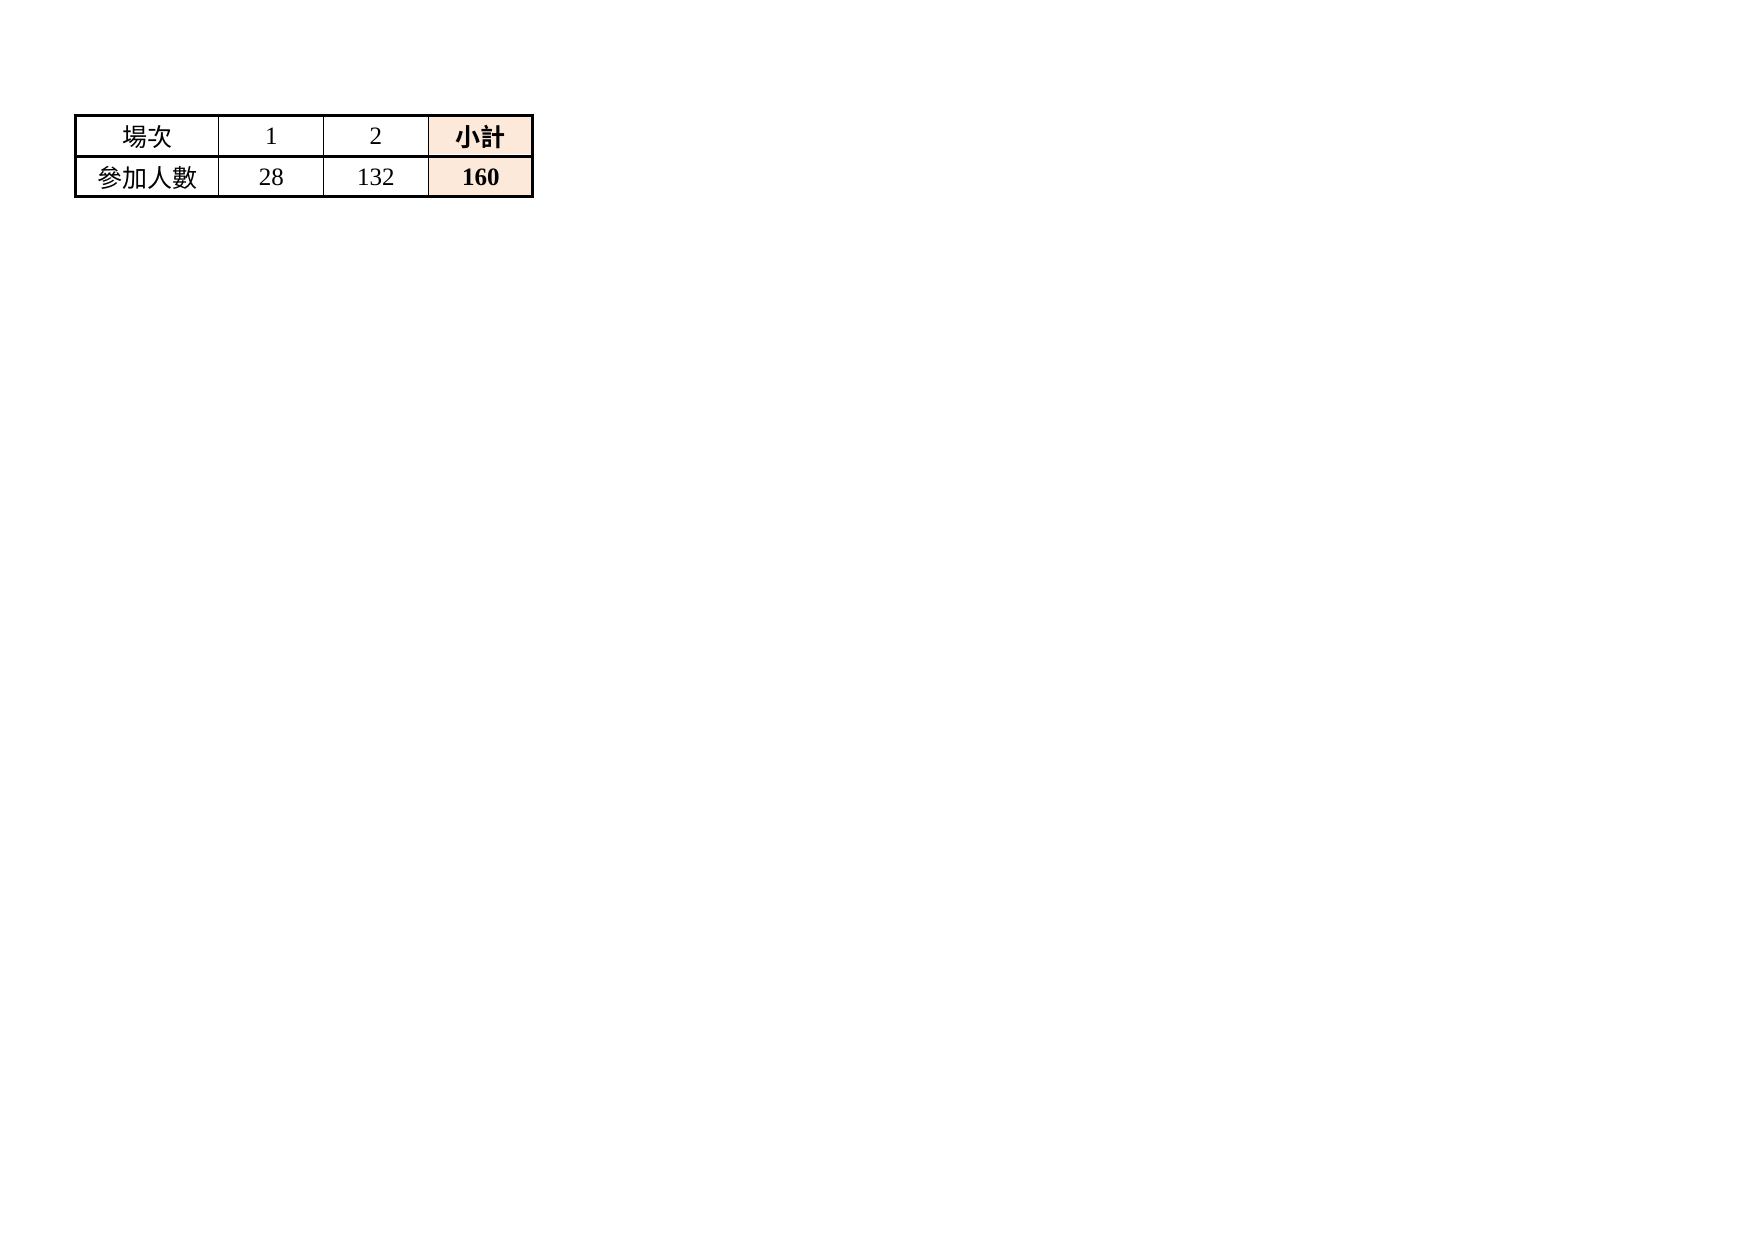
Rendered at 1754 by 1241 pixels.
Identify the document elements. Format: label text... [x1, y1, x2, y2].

table_cell 132 [324, 158, 428, 195]
table_header 2 [324, 117, 428, 154]
table_cell 28 [219, 158, 323, 195]
table_cell 160 [429, 158, 531, 195]
table_header 小計 [429, 117, 531, 154]
table_cell 參加人數 [77, 158, 218, 195]
table_header 1 [219, 117, 323, 154]
table_header 場次 [77, 117, 218, 154]
